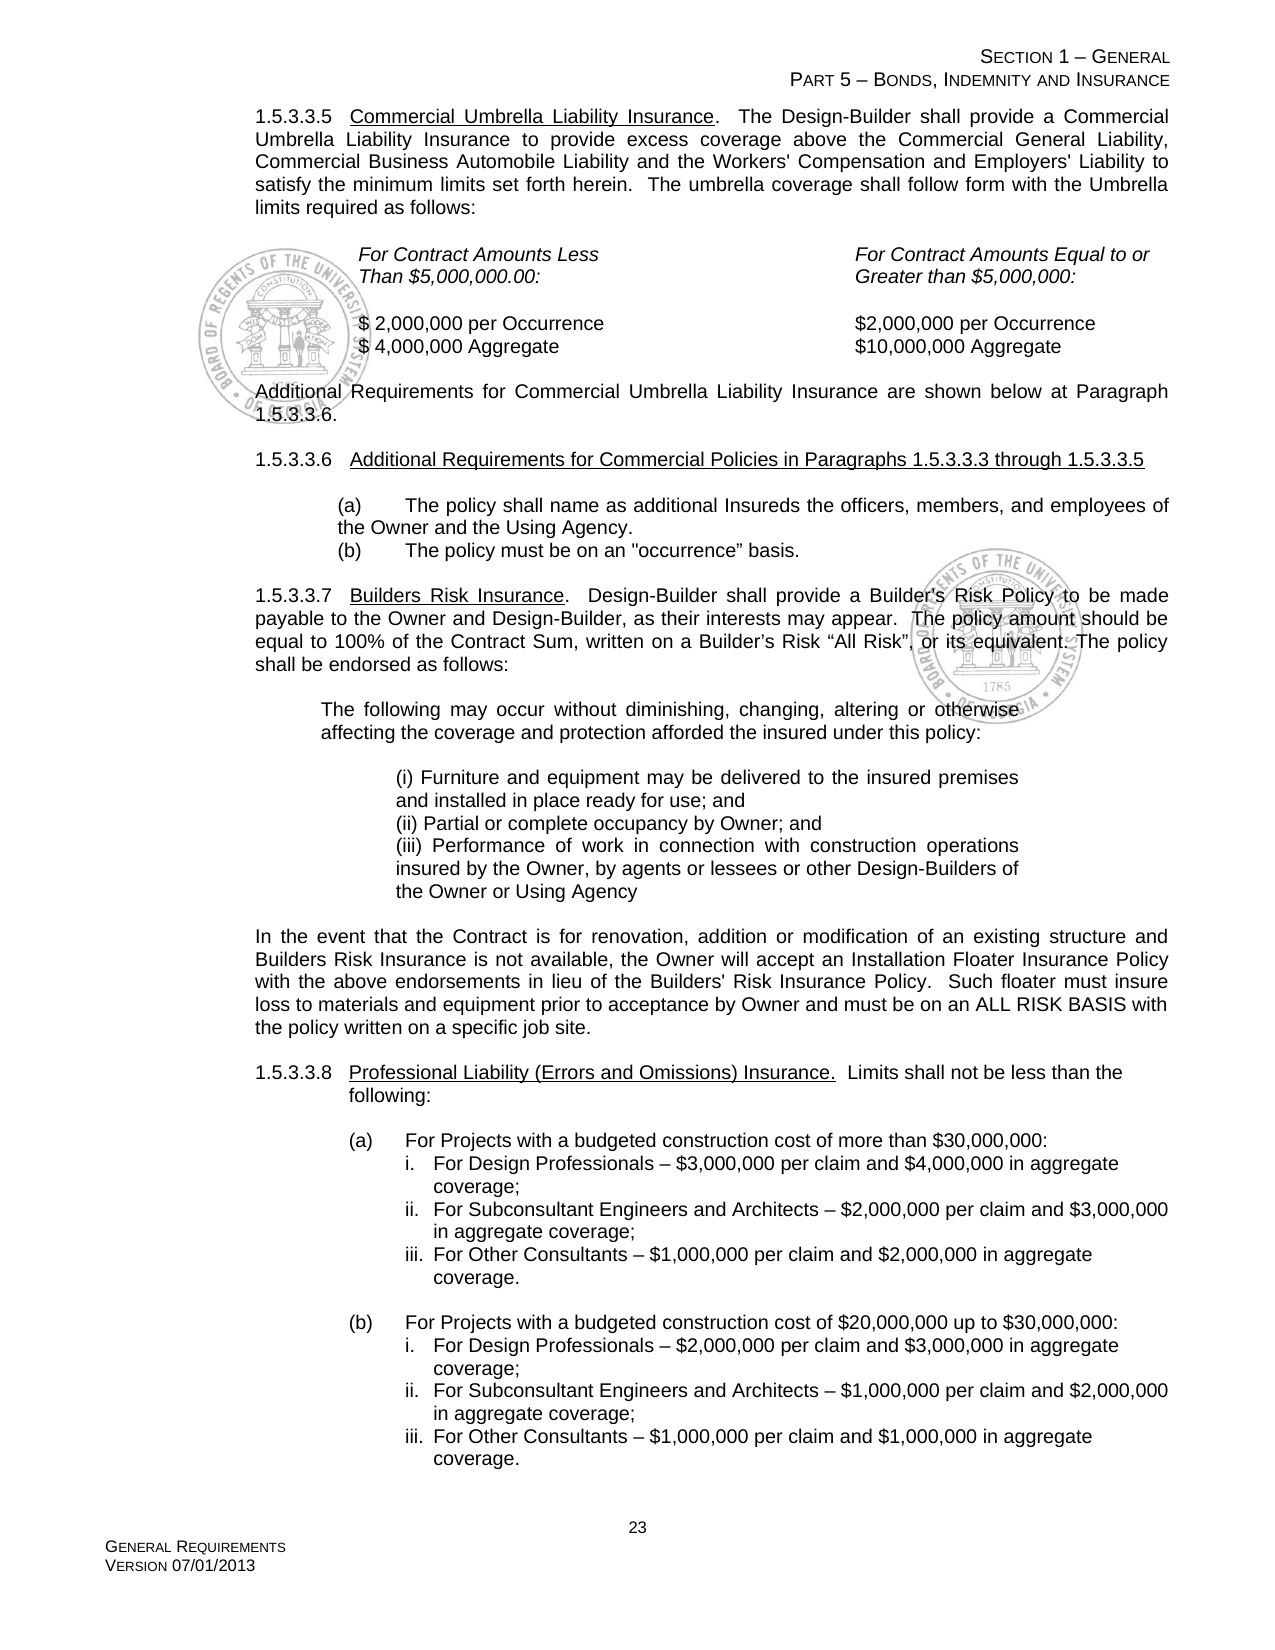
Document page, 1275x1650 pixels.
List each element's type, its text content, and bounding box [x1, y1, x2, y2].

text (a) The policy shall name as additional Insureds the officers, members, and employees of the Owner and the Using Agency. [337, 493, 1170, 539]
text ii. For Subconsultant Engineers and Architects – $2,000,000 per claim and $3,000,000 in aggregate coverage; [405, 1197, 1170, 1243]
text 1.5.3.3.8 Professional Liability (Errors and Omissions) Insurance. Limits shall not be less than the following: [255, 1061, 1170, 1107]
text The following may occur without diminishing, changing, altering or otherwise affecting the coverage and protection afforded the insured under this policy: [321, 698, 1020, 743]
text For Contract Amounts Less For Contract Amounts Equal to or [358, 242, 1170, 265]
text 1.5.3.3.5 Commercial Umbrella Liability Insurance. The Design-Builder shall provide a Commercial Umbrella Liability Insurance to provide excess coverage above the Commercial General Liability, Commercial Business Automobile Liability and the Workers' Compensation and Employers' Liability to satisfy the minimum limits set forth herein. The umbrella coverage shall follow form with the Umbrella limits required as follows: [255, 105, 1170, 218]
text (ii) Partial or complete occupancy by Owner; and [396, 811, 1020, 834]
text $ 4,000,000 Aggregate $10,000,000 Aggregate [255, 334, 1170, 357]
text (b) For Projects with a budgeted construction cost of $20,000,000 up to $30,000,000: [349, 1311, 1170, 1334]
text (i) Furniture and equipment may be delivered to the insured premises and installed in place ready for use; and [396, 766, 1020, 811]
picture [180, 236, 384, 438]
text (b) The policy must be on an "occurrence” basis. [330, 539, 1170, 562]
text (iii) Performance of work in connection with construction operations insured by the Owner, by agents or lessees or other Design-Builders of the Owner or Using Agency [396, 834, 1020, 902]
text i. For Design Professionals – $2,000,000 per claim and $3,000,000 in aggregate coverage; [405, 1334, 1170, 1379]
text ii. For Subconsultant Engineers and Architects – $1,000,000 per claim and $2,000,000 in aggregate coverage; [405, 1379, 1170, 1424]
text Additional Requirements for Commercial Umbrella Liability Insurance are shown below at Paragraph 1.5.3.3.6. [255, 380, 1170, 425]
text iii. For Other Consultants – $1,000,000 per claim and $2,000,000 in aggregate coverage. [405, 1243, 1170, 1288]
text Than $5,000,000.00: Greater than $5,000,000: [358, 265, 1170, 288]
text i. For Design Professionals – $3,000,000 per claim and $4,000,000 in aggregate coverage; [405, 1152, 1170, 1197]
text 1.5.3.3.7 Builders Risk Insurance. Design-Builder shall provide a Builder’s Risk Policy to be made payable to the Owner and Design-Builder, as their interests may appear. The policy amount should be equal to 100% of the Contract Sum, written on a Builder’s Risk “All Risk”, or its equivalent. The policy shall be endorsed as follows: [255, 584, 1170, 675]
text In the event that the Contract is for renovation, addition or modification of an existing structure and Builders Risk Insurance is not available, the Owner will accept an Installation Floater Insurance Policy with the above endorsements in lieu of the Builders' Risk Insurance Policy. Such floater must insure loss to materials and equipment prior to acceptance by Owner and must be on an ALL RISK BASIS with the policy written on a specific job site. [255, 925, 1170, 1038]
text (a) For Projects with a budgeted construction cost of more than $30,000,000: [349, 1129, 1170, 1152]
picture [892, 675, 1096, 738]
text $ 2,000,000 per Occurrence $2,000,000 per Occurrence [255, 312, 1170, 334]
text 1.5.3.3.6 Additional Requirements for Commercial Policies in Paragraphs 1.5.3.3.3 through 1.5.3.3.5 [255, 448, 1170, 471]
picture [892, 562, 1096, 584]
text iii. For Other Consultants – $1,000,000 per claim and $1,000,000 in aggregate coverage. [405, 1424, 1170, 1470]
